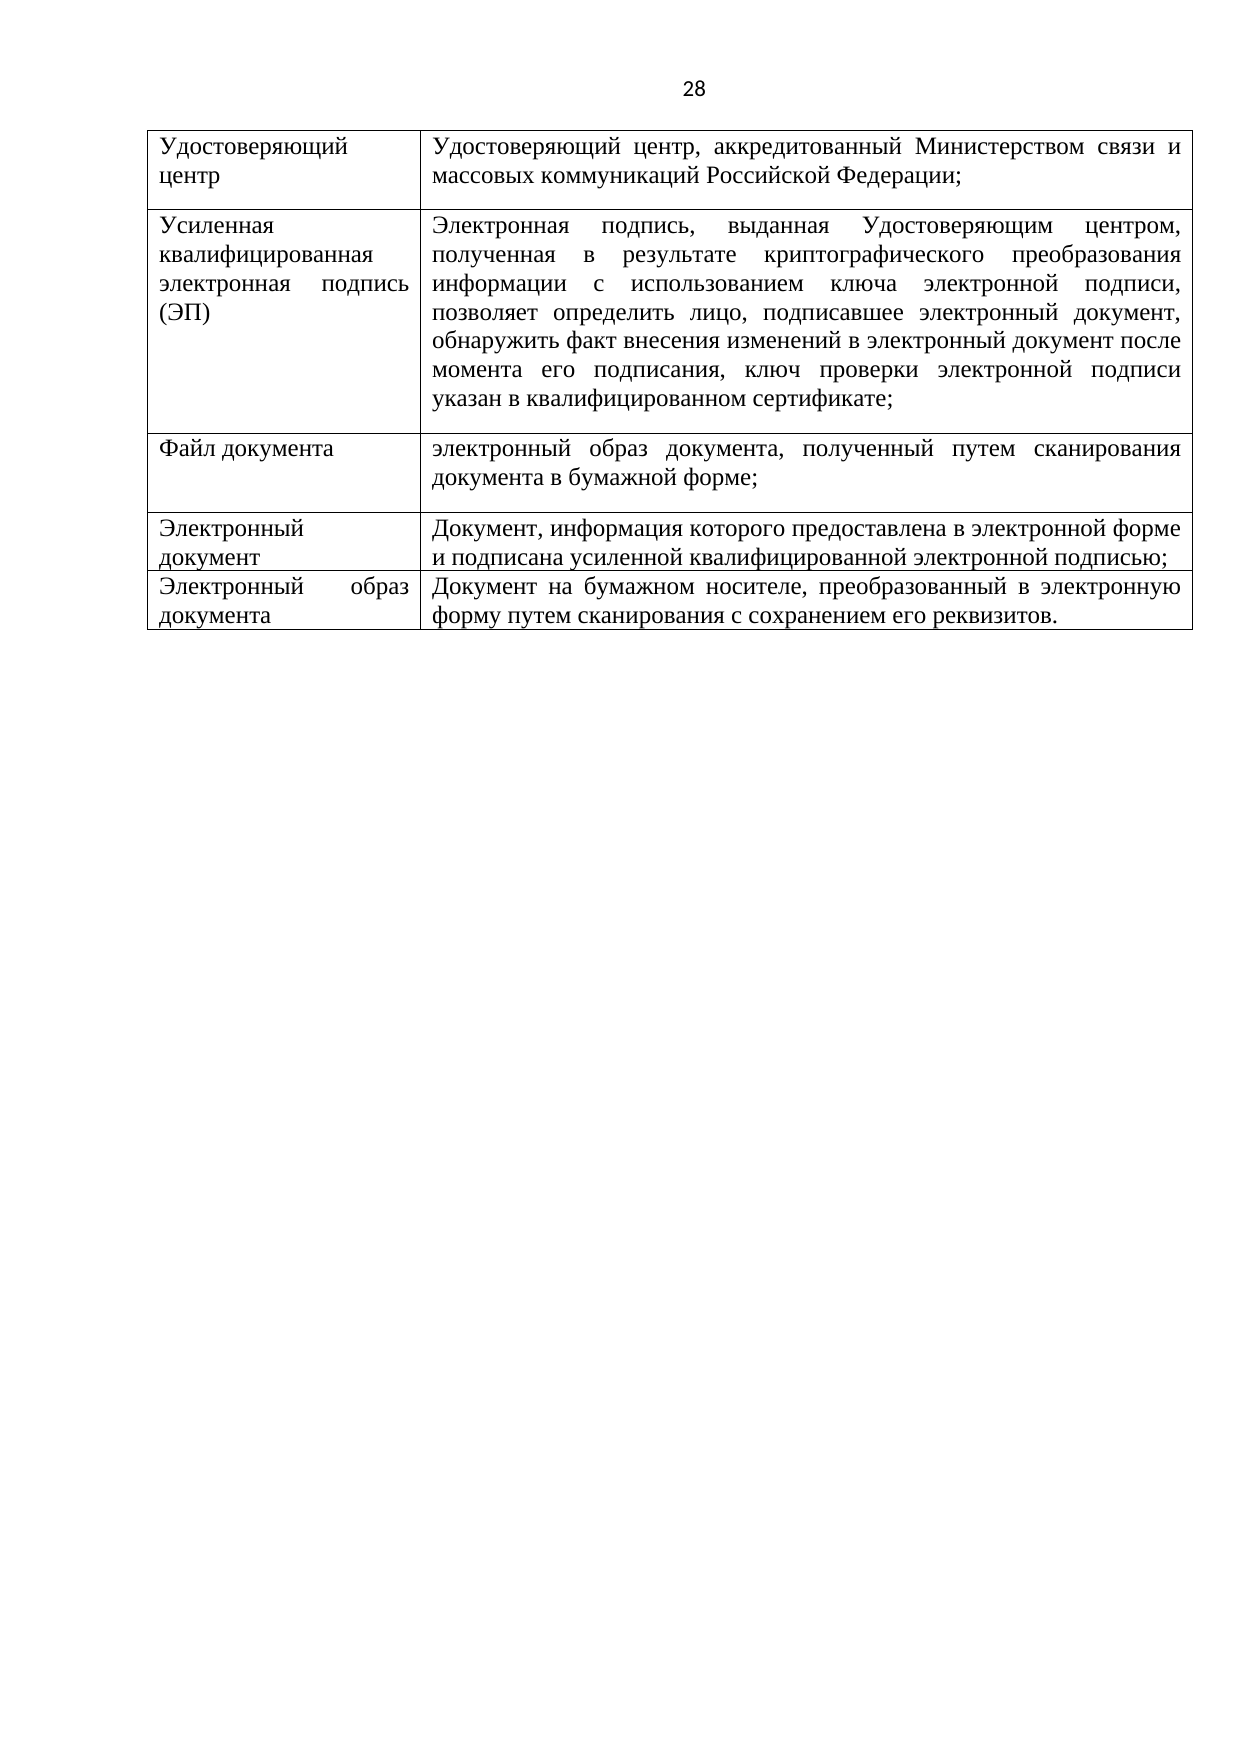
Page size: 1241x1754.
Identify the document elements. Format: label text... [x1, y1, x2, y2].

table_cell Файл документа [148, 434, 420, 512]
table_cell Усиленная квалифицированная электронная подпись (ЭП) [148, 210, 420, 432]
table_cell электронный образ документа, полученный путем сканирования документа в бумажной форме; [421, 434, 1192, 512]
table_cell Удостоверяющий центр [148, 131, 420, 209]
table_cell Электронная подпись, выданная Удостоверяющим центром, полученная в результате криптографического преобразования информации с использованием ключа электронной подписи, позволяет определить лицо, подписавшее электронный документ, обнаружить факт внесения изменений в электронный документ после момента его подписания, ключ проверки электронной подписи указан в квалифицированном сертификате; [421, 210, 1192, 432]
table_cell Электронный документ [148, 513, 420, 570]
table_cell Электронный образ документа [148, 571, 420, 629]
table_cell Документ на бумажном носителе, преобразованный в электронную форму путем сканирования с сохранением его реквизитов. [421, 571, 1192, 629]
table_cell Удостоверяющий центр, аккредитованный Министерством связи и массовых коммуникаций Российской Федерации; [421, 131, 1192, 209]
table_cell Документ, информация которого предоставлена в электронной форме и подписана усиленной квалифицированной электронной подписью; [421, 513, 1192, 570]
